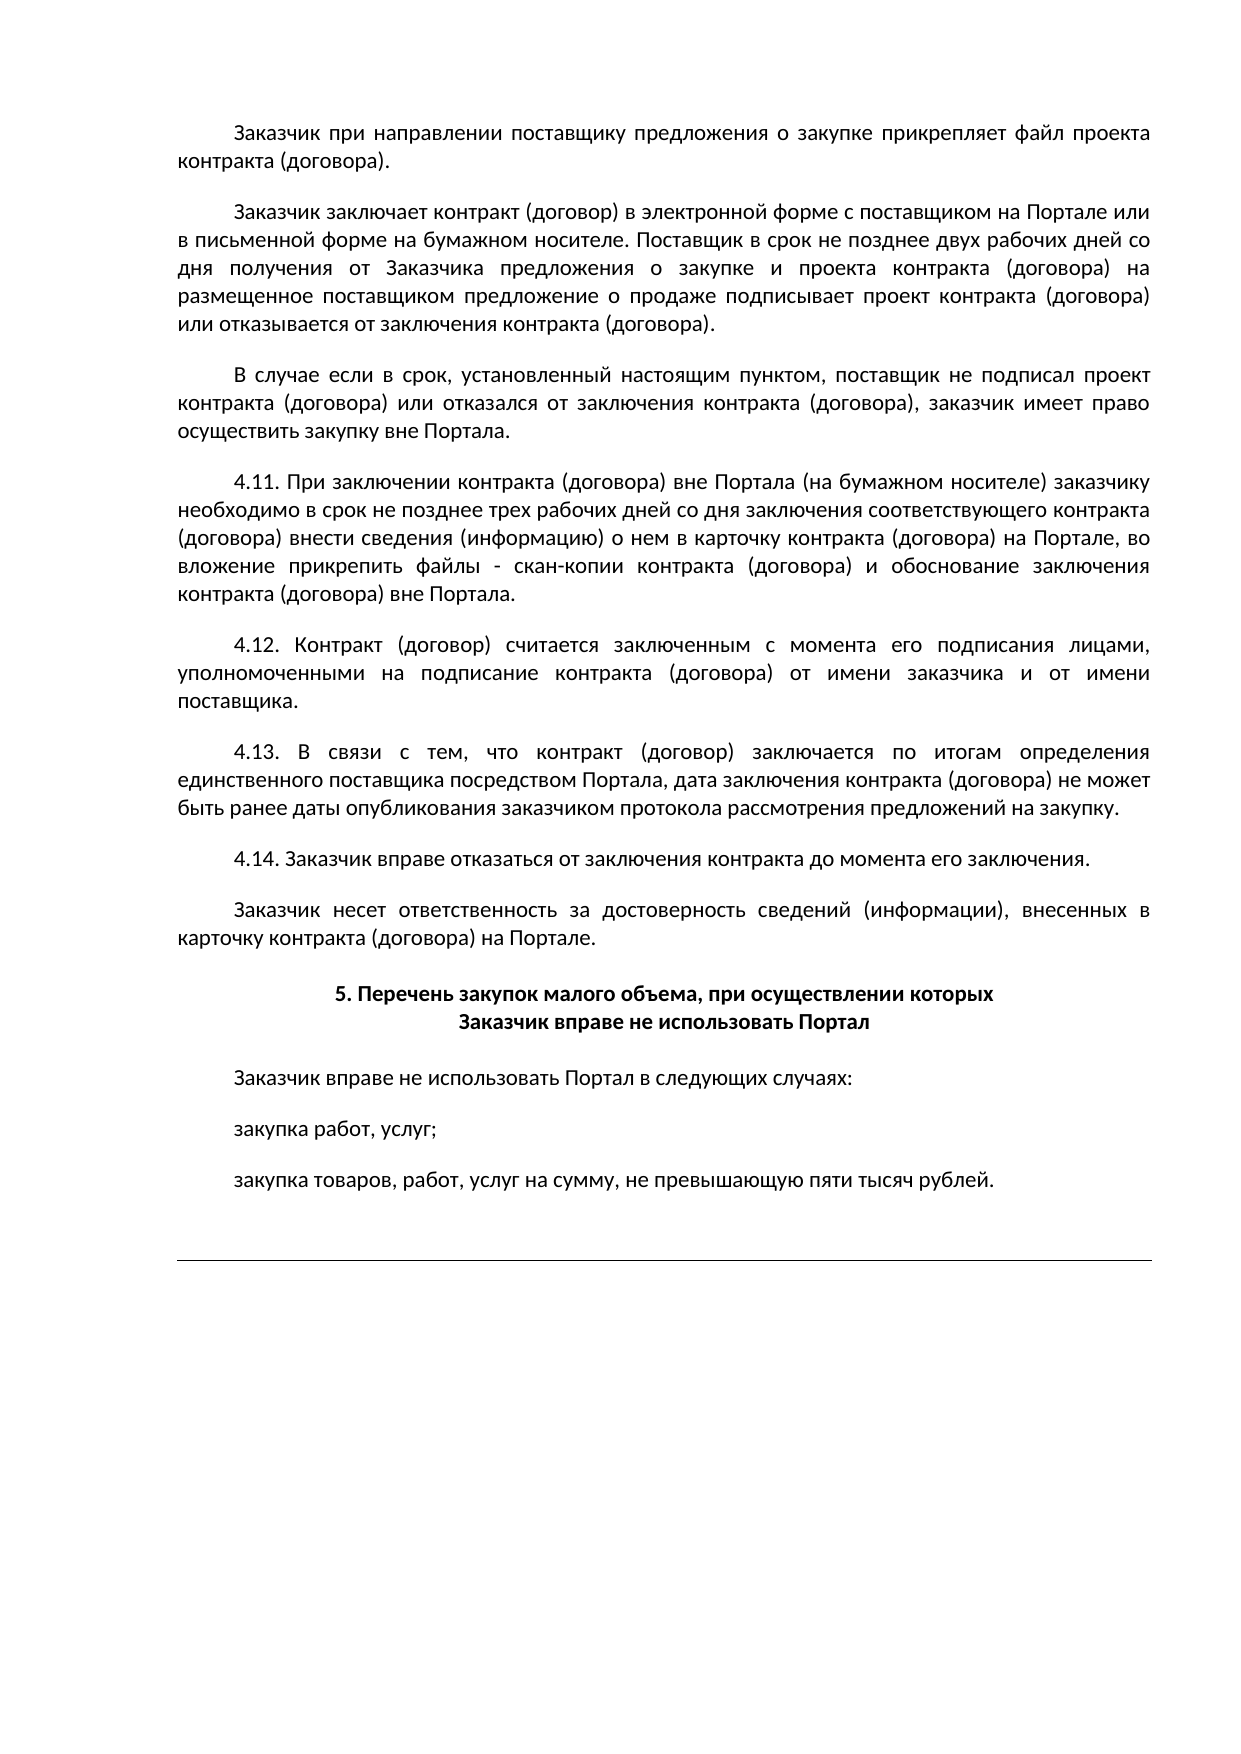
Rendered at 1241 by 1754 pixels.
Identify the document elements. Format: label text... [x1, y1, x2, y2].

title 5. Перечень закупок малого объема, при осуществлении которых [177, 979, 1152, 1007]
text Заказчик при направлении поставщику предложения о закупке прикрепляет файл проекта контракта (договора). [177, 118, 1152, 174]
text Заказчик вправе не использовать Портал в следующих случаях: [177, 1063, 1152, 1091]
text 4.14. Заказчик вправе отказаться от заключения контракта до момента его заключения. [177, 844, 1152, 872]
text В случае если в срок, установленный настоящим пунктом, поставщик не подписал проект контракта (договора) или отказался от заключения контракта (договора), заказчик имеет право осуществить закупку вне Портала. [177, 360, 1152, 444]
text закупка товаров, работ, услуг на сумму, не превышающую пяти тысяч рублей. [177, 1165, 1152, 1193]
title Заказчик вправе не использовать Портал [177, 1007, 1152, 1035]
text Заказчик заключает контракт (договор) в электронной форме с поставщиком на Портале или в письменной форме на бумажном носителе. Поставщик в срок не позднее двух рабочих дней со дня получения от Заказчика предложения о закупке и проекта контракта (договора) на размещенное поставщиком предложение о продаже подписывает проект контракта (договора) или отказывается от заключения контракта (договора). [177, 197, 1152, 337]
text закупка работ, услуг; [177, 1114, 1152, 1142]
text 4.13. В связи с тем, что контракт (договор) заключается по итогам определения единственного поставщика посредством Портала, дата заключения контракта (договора) не может быть ранее даты опубликования заказчиком протокола рассмотрения предложений на закупку. [177, 737, 1152, 821]
text 4.11. При заключении контракта (договора) вне Портала (на бумажном носителе) заказчику необходимо в срок не позднее трех рабочих дней со дня заключения соответствующего контракта (договора) внести сведения (информацию) о нем в карточку контракта (договора) на Портале, во вложение прикрепить файлы - скан-копии контракта (договора) и обоснование заключения контракта (договора) вне Портала. [177, 467, 1152, 607]
text 4.12. Контракт (договор) считается заключенным с момента его подписания лицами, уполномоченными на подписание контракта (договора) от имени заказчика и от имени поставщика. [177, 630, 1152, 714]
text Заказчик несет ответственность за достоверность сведений (информации), внесенных в карточку контракта (договора) на Портале. [177, 895, 1152, 951]
